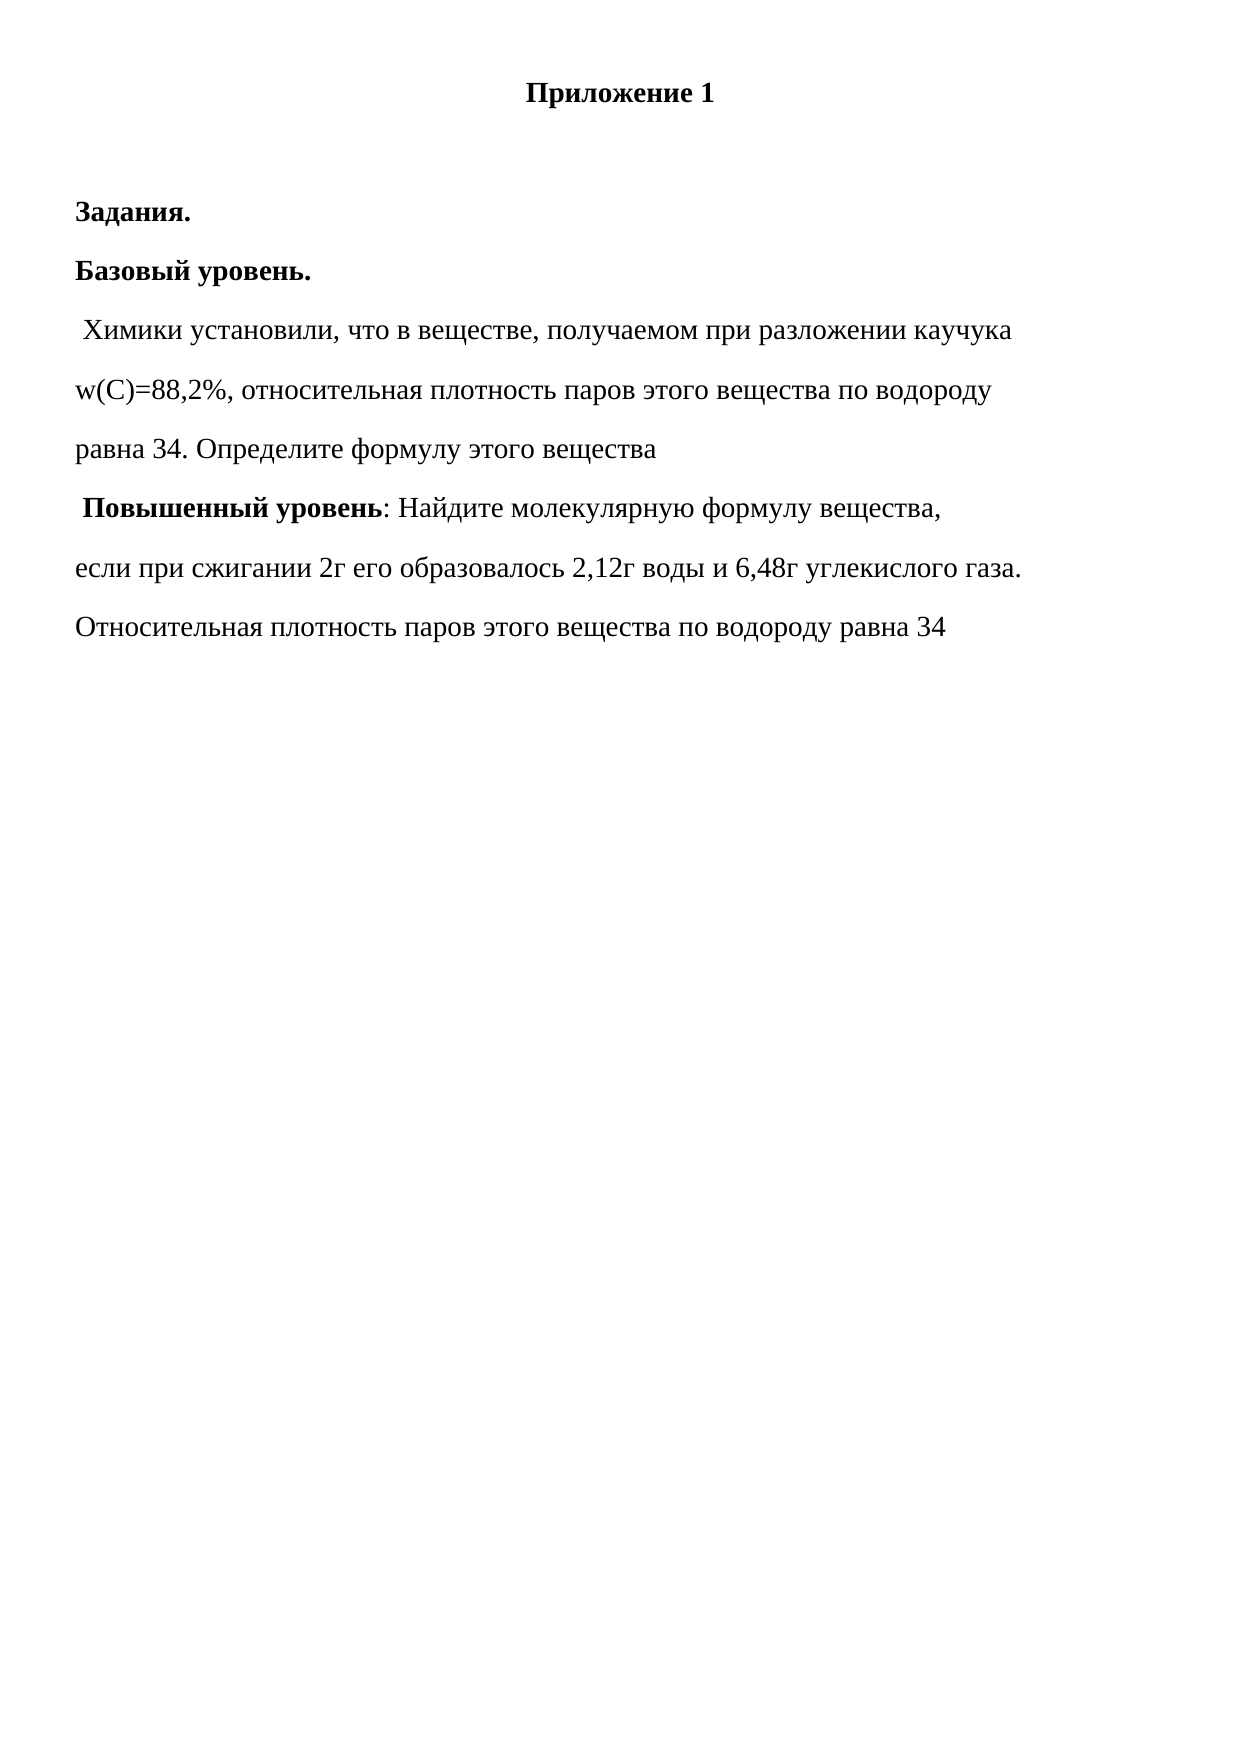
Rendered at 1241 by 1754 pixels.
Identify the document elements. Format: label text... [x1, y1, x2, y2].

text w(С)=88,2%, относительная плотность паров этого вещества по водороду [75, 372, 1165, 405]
text Базовый уровень. [75, 253, 1165, 287]
text Повышенный уровень: Найдите молекулярную формулу вещества, [75, 491, 1165, 524]
text Задания. [75, 194, 1165, 227]
text Приложение 1 [75, 75, 1165, 108]
text равна 34. Определите формулу этого вещества [75, 431, 1165, 465]
text если при сжигании 2г его образовалось 2,12г воды и 6,48г углекислого газа. [75, 550, 1165, 583]
text Химики установили, что в веществе, получаемом при разложении каучука [75, 312, 1165, 346]
text Относительная плотность паров этого вещества по водороду равна 34 [75, 609, 1165, 643]
